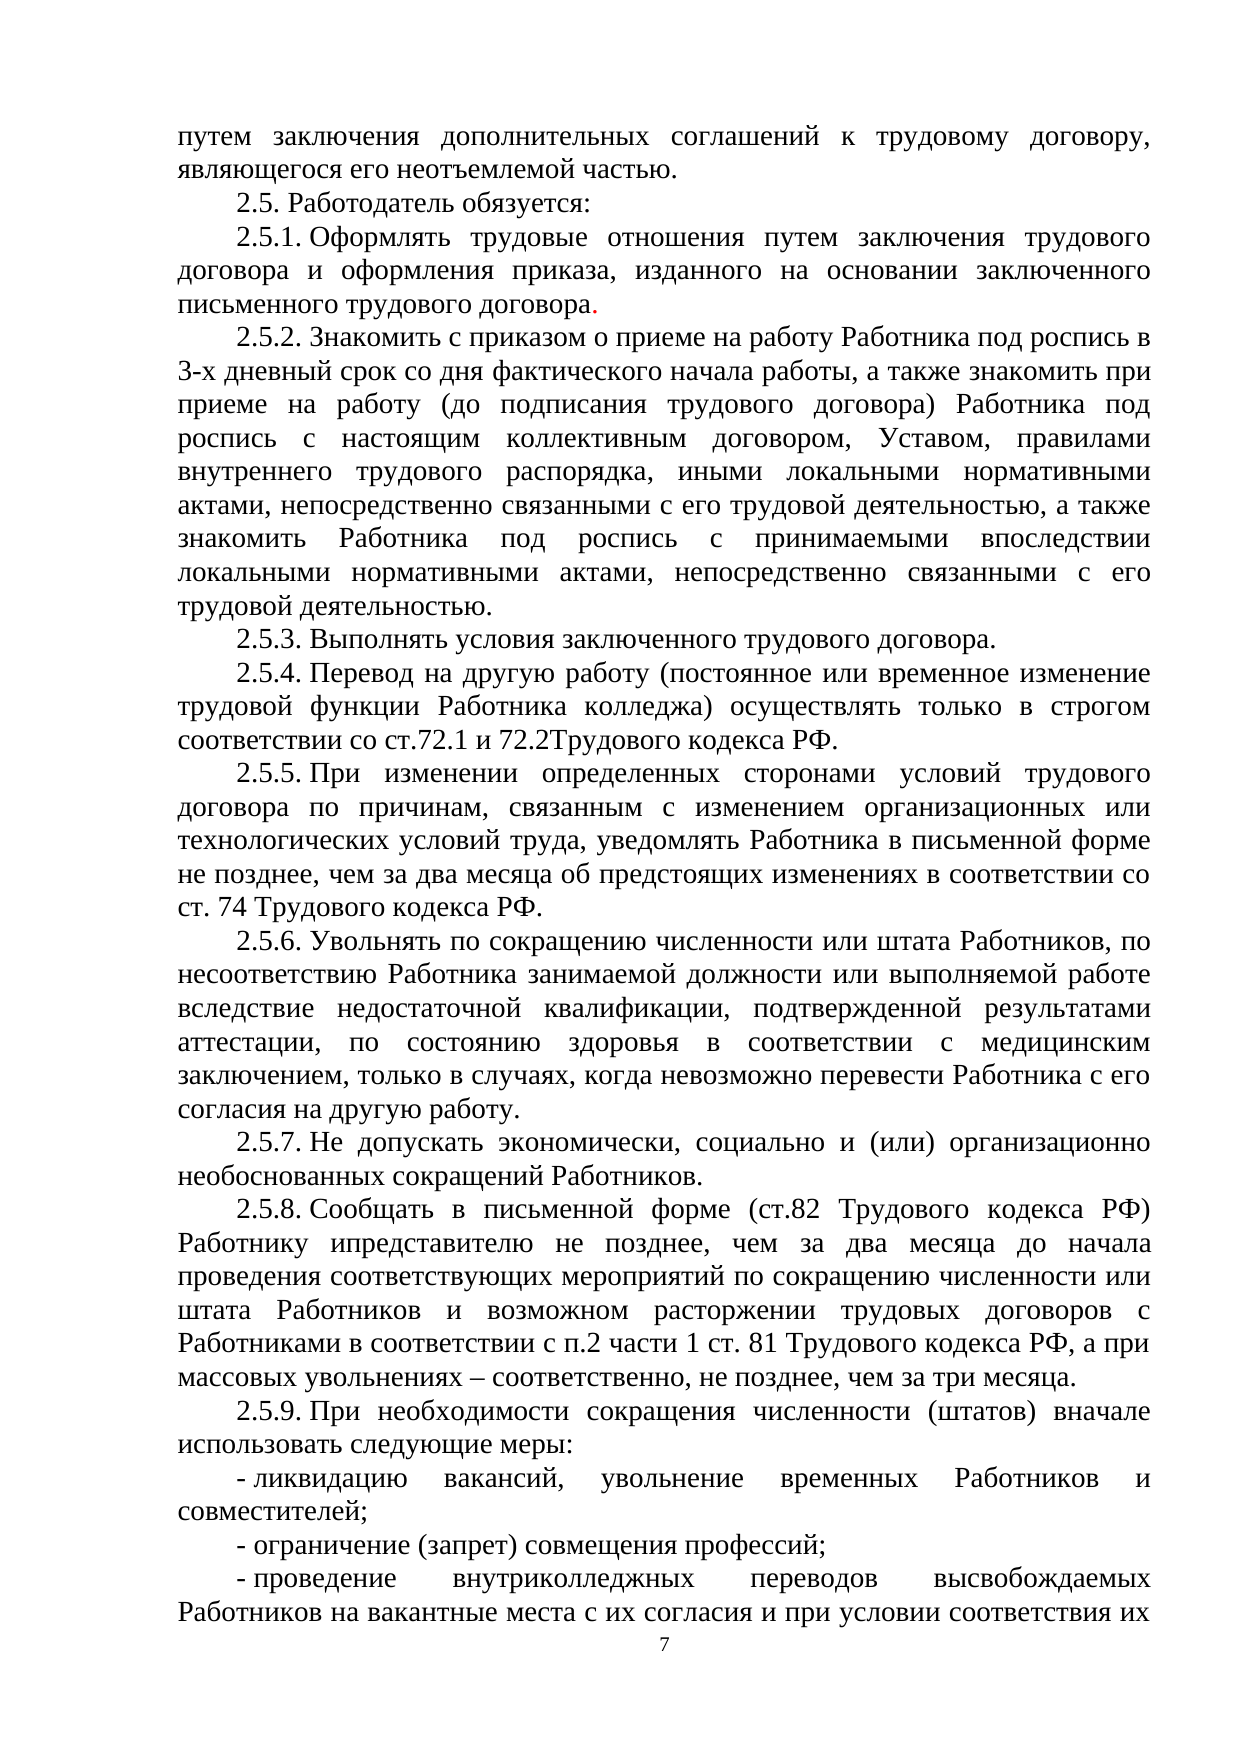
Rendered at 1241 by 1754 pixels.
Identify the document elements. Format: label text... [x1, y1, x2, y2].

text 2.5.2. Знакомить с приказом о приеме на работу Работника под роспись в 3-х дневный срок со дня фактического начала работы, а также знакомить при приеме на работу (до подписания трудового договора) Работника под роспись с настоящим коллективным договором, Уставом, правилами внутреннего трудового распорядка, иными локальными нормативными актами, непосредственно связанными с его трудовой деятельностью, а также знакомить Работника под роспись с принимаемыми впоследствии локальными нормативными актами, непосредственно связанными с его трудовой деятельностью. [177, 319, 1152, 621]
text 2.5.4. Перевод на другую работу (постоянное или временное изменение трудовой функции Работника колледжа) осуществлять только в строгом соответствии со ст.72.1 и 72.2Трудового кодекса РФ. [177, 655, 1152, 755]
text 2.5. Работодатель обязуется: [177, 185, 1152, 219]
text 2.5.9. При необходимости сокращения численности (штатов) вначале использовать следующие меры: [177, 1393, 1152, 1460]
text 2.5.5. При изменении определенных сторонами условий трудового договора по причинам, связанным с изменением организационных или технологических условий труда, уведомлять Работника в письменной форме не позднее, чем за два месяца об предстоящих изменениях в соответствии со ст. 74 Трудового кодекса РФ. [177, 755, 1152, 923]
text 2.5.3. Выполнять условия заключенного трудового договора. [177, 621, 1152, 655]
text 2.5.8. Сообщать в письменной форме (ст.82 Трудового кодекса РФ) Работнику ипредставителю не позднее, чем за два месяца до начала проведения соответствующих мероприятий по сокращению численности или штата Работников и возможном расторжении трудовых договоров с Работниками в соответствии с п.2 части 1 ст. 81 Трудового кодекса РФ, а при массовых увольнениях – соответственно, не позднее, чем за три месяца. [177, 1191, 1152, 1393]
text - ликвидацию вакансий, увольнение временных Работников и совместителей; [177, 1460, 1152, 1527]
text 2.5.6. Увольнять по сокращению численности или штата Работников, по несоответствию Работника занимаемой должности или выполняемой работе вследствие недостаточной квалификации, подтвержденной результатами аттестации, по состоянию здоровья в соответствии с медицинским заключением, только в случаях, когда невозможно перевести Работника с его согласия на другую работу. [177, 923, 1152, 1124]
text - ограничение (запрет) совмещения профессий; [177, 1527, 1152, 1560]
text 2.5.1. Оформлять трудовые отношения путем заключения трудового договора и оформления приказа, изданного на основании заключенного письменного трудового договора. [177, 219, 1152, 319]
text 2.5.7. Не допускать экономически, социально и (или) организационно необоснованных сокращений Работников. [177, 1124, 1152, 1191]
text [177, 118, 1152, 185]
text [177, 1560, 1152, 1627]
